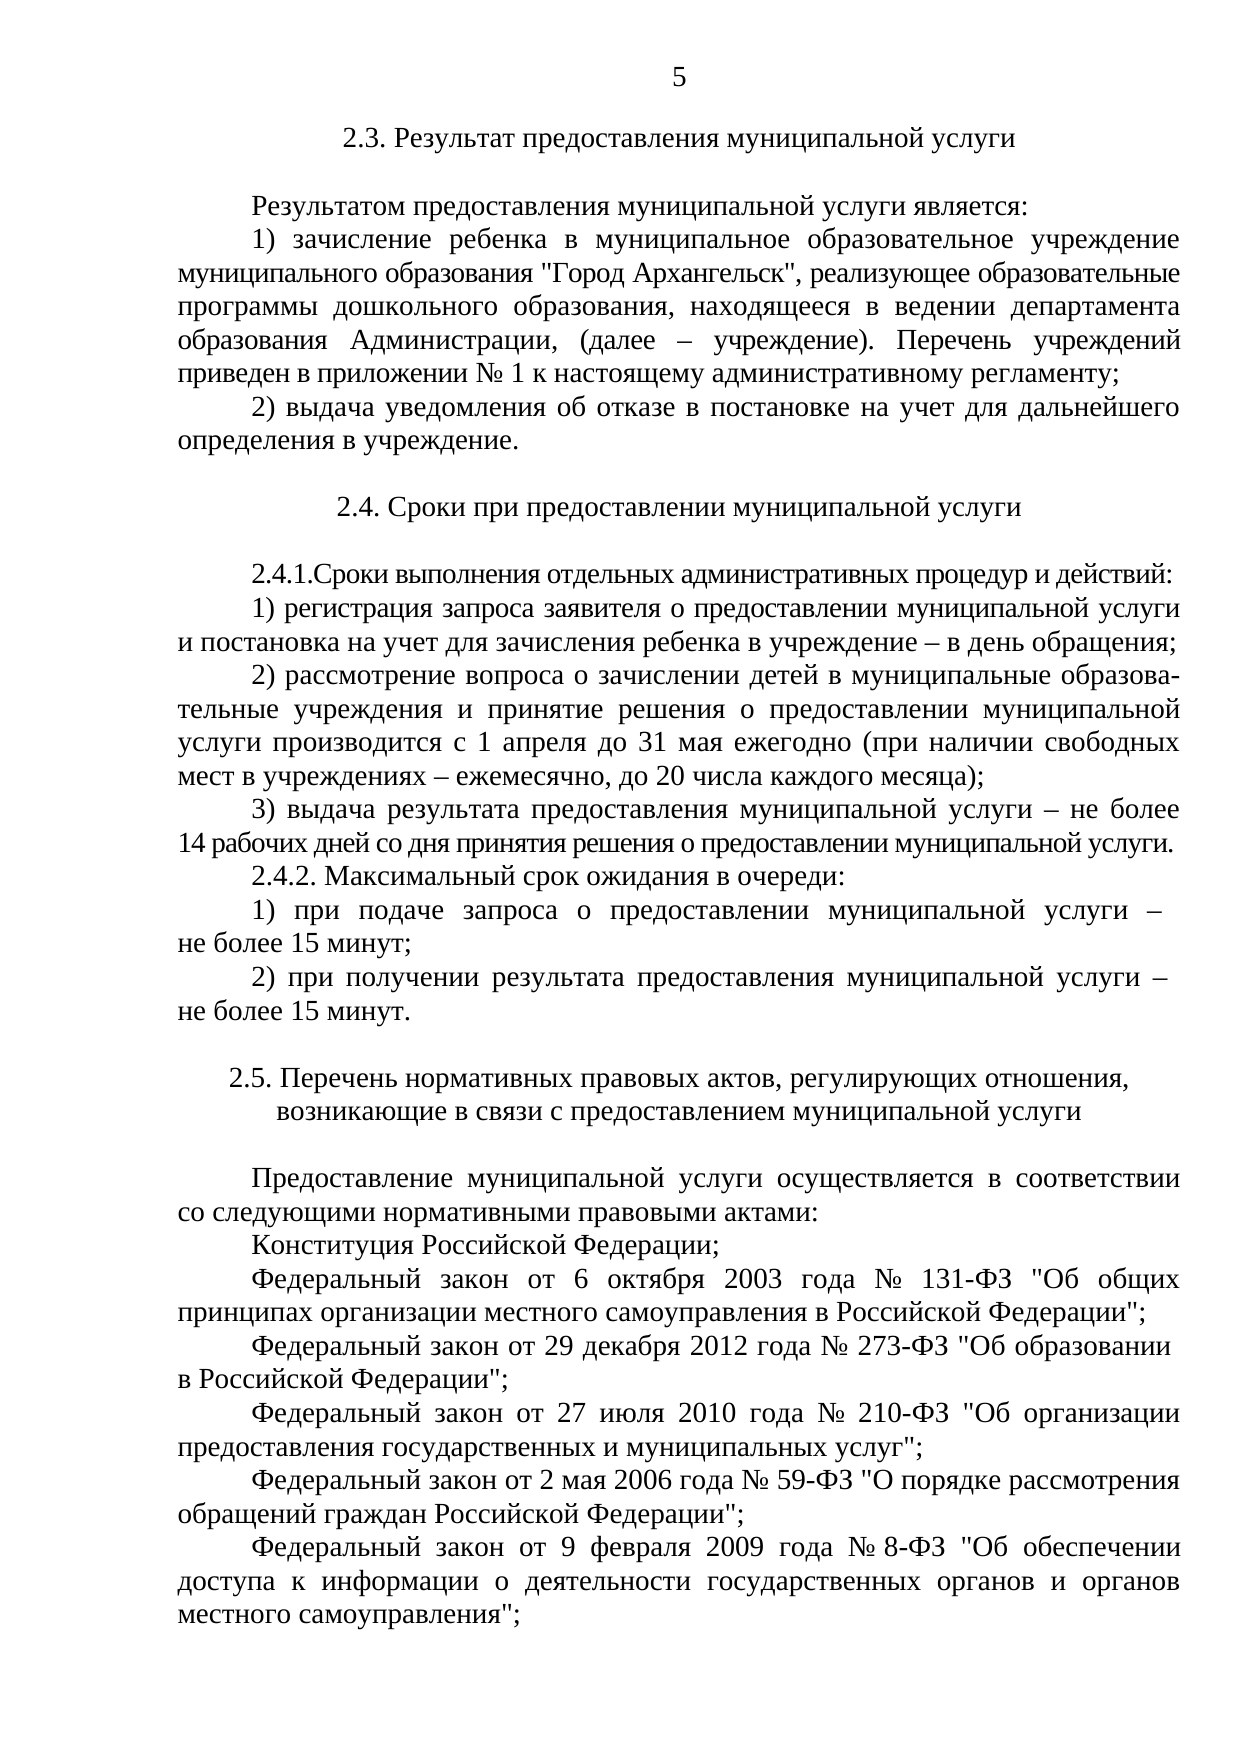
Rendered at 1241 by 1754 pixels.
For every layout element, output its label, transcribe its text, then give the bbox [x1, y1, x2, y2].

text Федеральный закон от 9 февраля 2009 года № 8-ФЗ "Об обеспечении доступа к информации о деятельности государственных органов и органов местного самоуправления"; [177, 1529, 1181, 1630]
text 2.3. Результат предоставления муниципальной услуги [177, 121, 1181, 154]
text 1) регистрация запроса заявителя о предоставлении муниципальной услуги и постановка на учет для зачисления ребенка в учреждение – в день обращения; [177, 590, 1181, 657]
text Результатом предоставления муниципальной услуги является: [177, 188, 1181, 221]
text 2) при получении результата предоставления муниципальной услуги – не более 15 минут. [177, 959, 1181, 1026]
text Конституция Российской Федерации; [177, 1227, 1181, 1261]
text 2) рассмотрение вопроса о зачислении детей в муниципальные образова-тельные учреждения и принятие решения о предоставлении муниципальной услуги производится с 1 апреля до 31 мая ежегодно (при наличии свободных мест в учреждениях – ежемесячно, до 20 числа каждого месяца); [177, 657, 1181, 791]
text 3) выдача результата предоставления муниципальной услуги – не более 14 рабочих дней со дня принятия решения о предоставлении муниципальной услуги. [177, 791, 1181, 858]
text 1) зачисление ребенка в муниципальное образовательное учреждение муниципального образования "Город Архангельск", реализующее образовательные программы дошкольного образования, находящееся в ведении департамента образования Администрации, (далее – учреждение). Перечень учреждений приведен в приложении № 1 к настоящему административному регламенту; [177, 221, 1181, 389]
text 2) выдача уведомления об отказе в постановке на учет для дальнейшего определения в учреждение. [177, 389, 1181, 456]
text 2.5. Перечень нормативных правовых актов, регулирующих отношения, возникающие в связи с предоставлением муниципальной услуги [177, 1060, 1181, 1127]
text 2.4.2. Максимальный срок ожидания в очереди: [177, 858, 1181, 892]
text 1) при подаче запроса о предоставлении муниципальной услуги – не более 15 минут; [177, 892, 1181, 959]
text Федеральный закон от 29 декабря 2012 года № 273-ФЗ "Об образовании в Российской Федерации"; [177, 1328, 1181, 1395]
text Федеральный закон от 6 октября 2003 года № 131-ФЗ "Об общих принципах организации местного самоуправления в Российской Федерации"; [177, 1261, 1181, 1328]
text Федеральный закон от 27 июля 2010 года № 210-ФЗ "Об организации предоставления государственных и муниципальных услуг"; [177, 1395, 1181, 1462]
text 2.4. Сроки при предоставлении муниципальной услуги [177, 489, 1181, 523]
text Предоставление муниципальной услуги осуществляется в соответствии со следующими нормативными правовыми актами: [177, 1160, 1181, 1227]
text Федеральный закон от 2 мая 2006 года № 59-ФЗ "О порядке рассмотрения обращений граждан Российской Федерации"; [177, 1462, 1181, 1529]
text 2.4.1.Сроки выполнения отдельных административных процедур и действий: [177, 557, 1181, 590]
